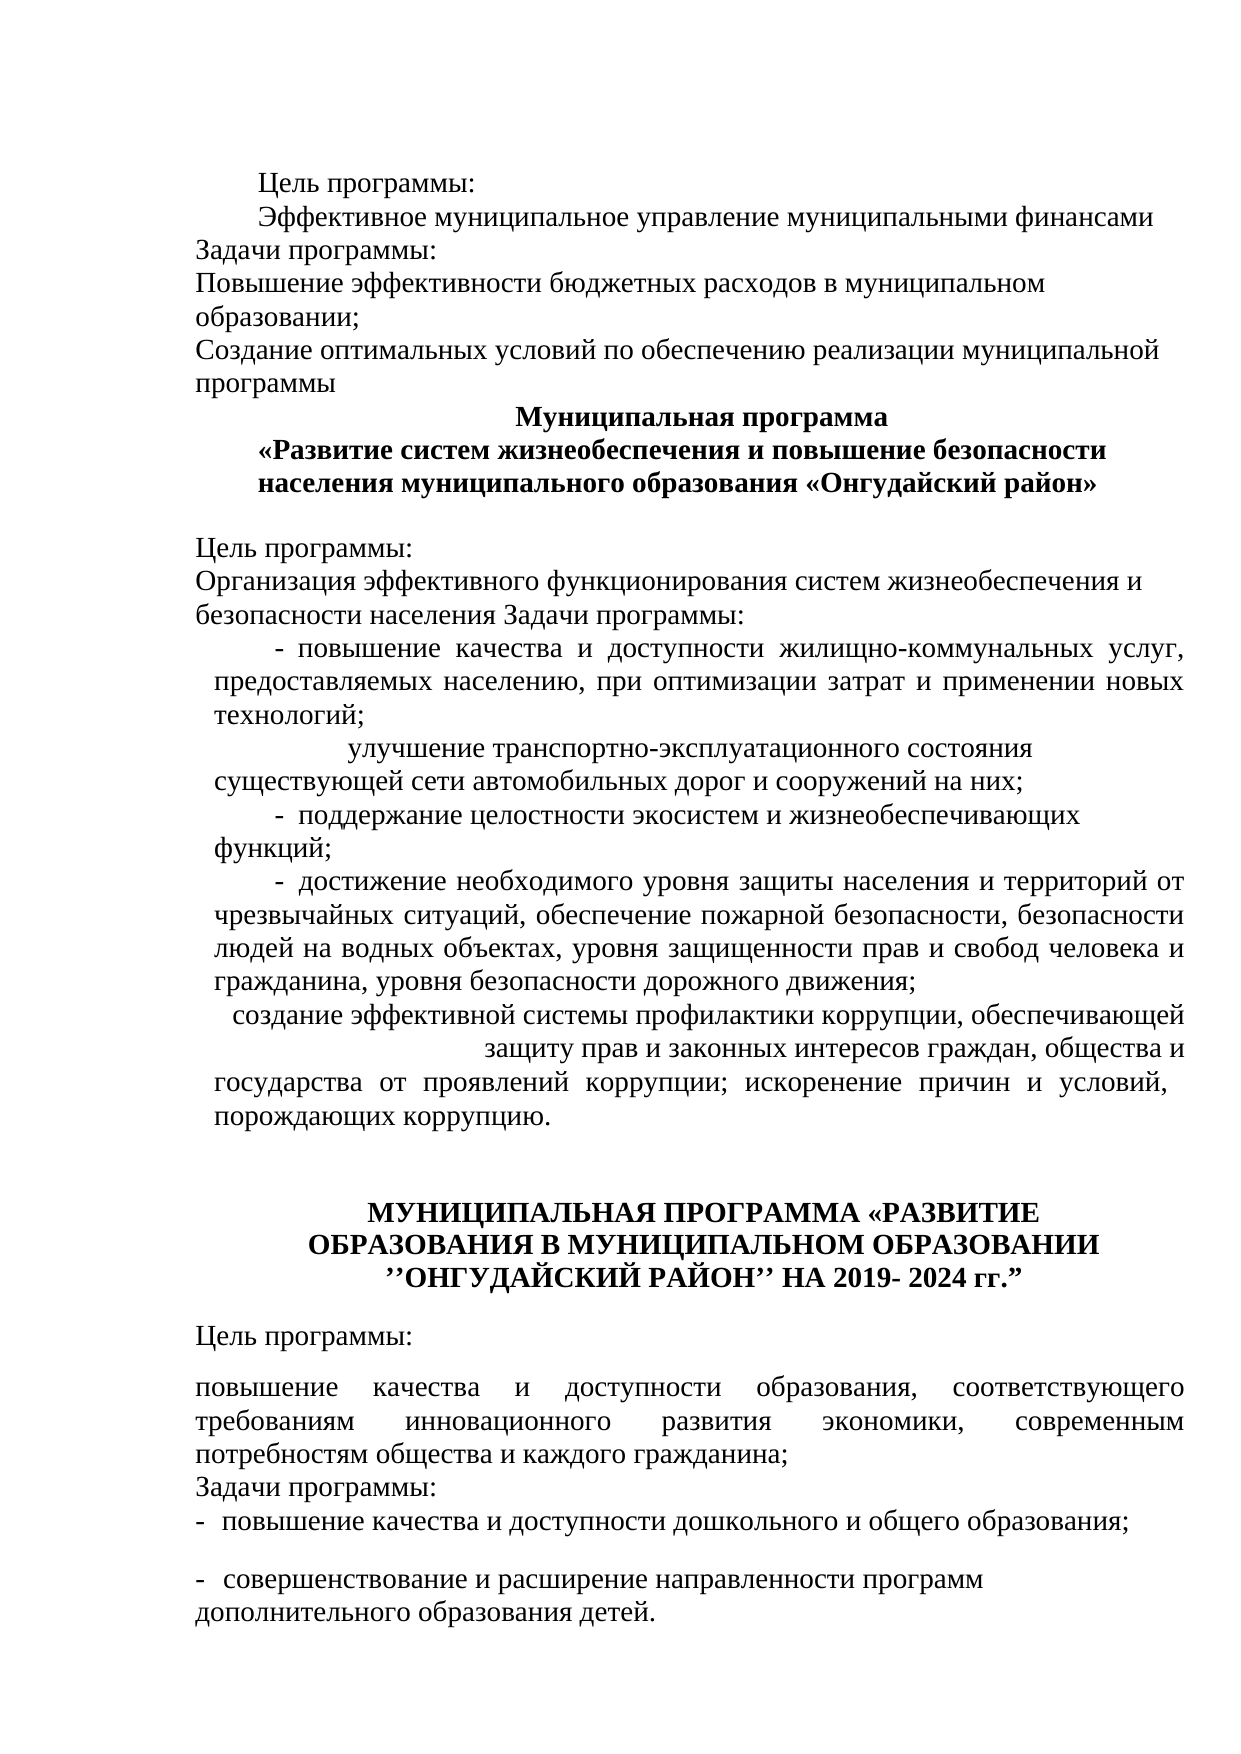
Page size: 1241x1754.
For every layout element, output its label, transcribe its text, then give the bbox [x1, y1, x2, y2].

list поддержание целостности экосистем и жизнеобеспечивающих функций; [214, 797, 1185, 864]
list достижение необходимого уровня защиты населения и территорий от чрезвычайных ситуаций, обеспечение пожарной безопасности, безопасности людей на водных объектах, уровня защищенности прав и свобод человека и гражданина, уровня безопасности дорожного движения; [214, 864, 1185, 997]
list совершенствование и расширение направленности программ дополнительного образования детей. [195, 1562, 1185, 1628]
text Цель программы: [195, 531, 1185, 564]
list повышение качества и доступности дошкольного и общего образования; [195, 1503, 1185, 1537]
text «Развитие систем жизнеобеспечения и повышение безопасности [195, 433, 1185, 466]
text МУНИЦИПАЛЬНАЯ ПРОГРАММА «РАЗВИТИЕ ОБРАЗОВАНИЯ В МУНИЦИПАЛЬНОМ ОБРАЗОВАНИИ ’’ОНГУДАЙСКИЙ РАЙОН’’ НА 2019- 2024 гг.” [222, 1196, 1185, 1294]
text создание эффективной системы профилактики коррупции, обеспечивающей защиту прав и законных интересов граждан, общества и [195, 997, 1185, 1064]
text Повышение эффективности бюджетных расходов в муниципальном образовании; [195, 266, 1185, 333]
text Эффективное муниципальное управление муниципальными финансами Задачи программы: [195, 199, 1185, 266]
text Цель программы: [195, 166, 1185, 199]
text Организация эффективного функционирования систем жизнеобеспечения и безопасности населения Задачи программы: [195, 564, 1185, 631]
text Цель программы: [195, 1322, 1185, 1351]
text Задачи программы: [195, 1470, 1185, 1503]
text государства от проявлений коррупции; искоренение причин и условий, порождающих коррупцию. [214, 1064, 1168, 1132]
text улучшение транспортно-эксплуатационного состояния существующей сети автомобильных дорог и сооружений на них; [214, 731, 1185, 797]
text Создание оптимальных условий по обеспечению реализации муниципальной программы [195, 333, 1185, 399]
text повышение качества и доступности образования, соответствующего требованиям инновационного развития экономики, современным потребностям общества и каждого гражданина; [195, 1370, 1185, 1470]
text Муниципальная программа [218, 399, 1185, 433]
list повышение качества и доступности жилищно-коммунальных услуг, предоставляемых населению, при оптимизации затрат и применении новых технологий; [214, 631, 1185, 731]
text населения муниципального образования «Онгудайский район» [195, 466, 1185, 499]
